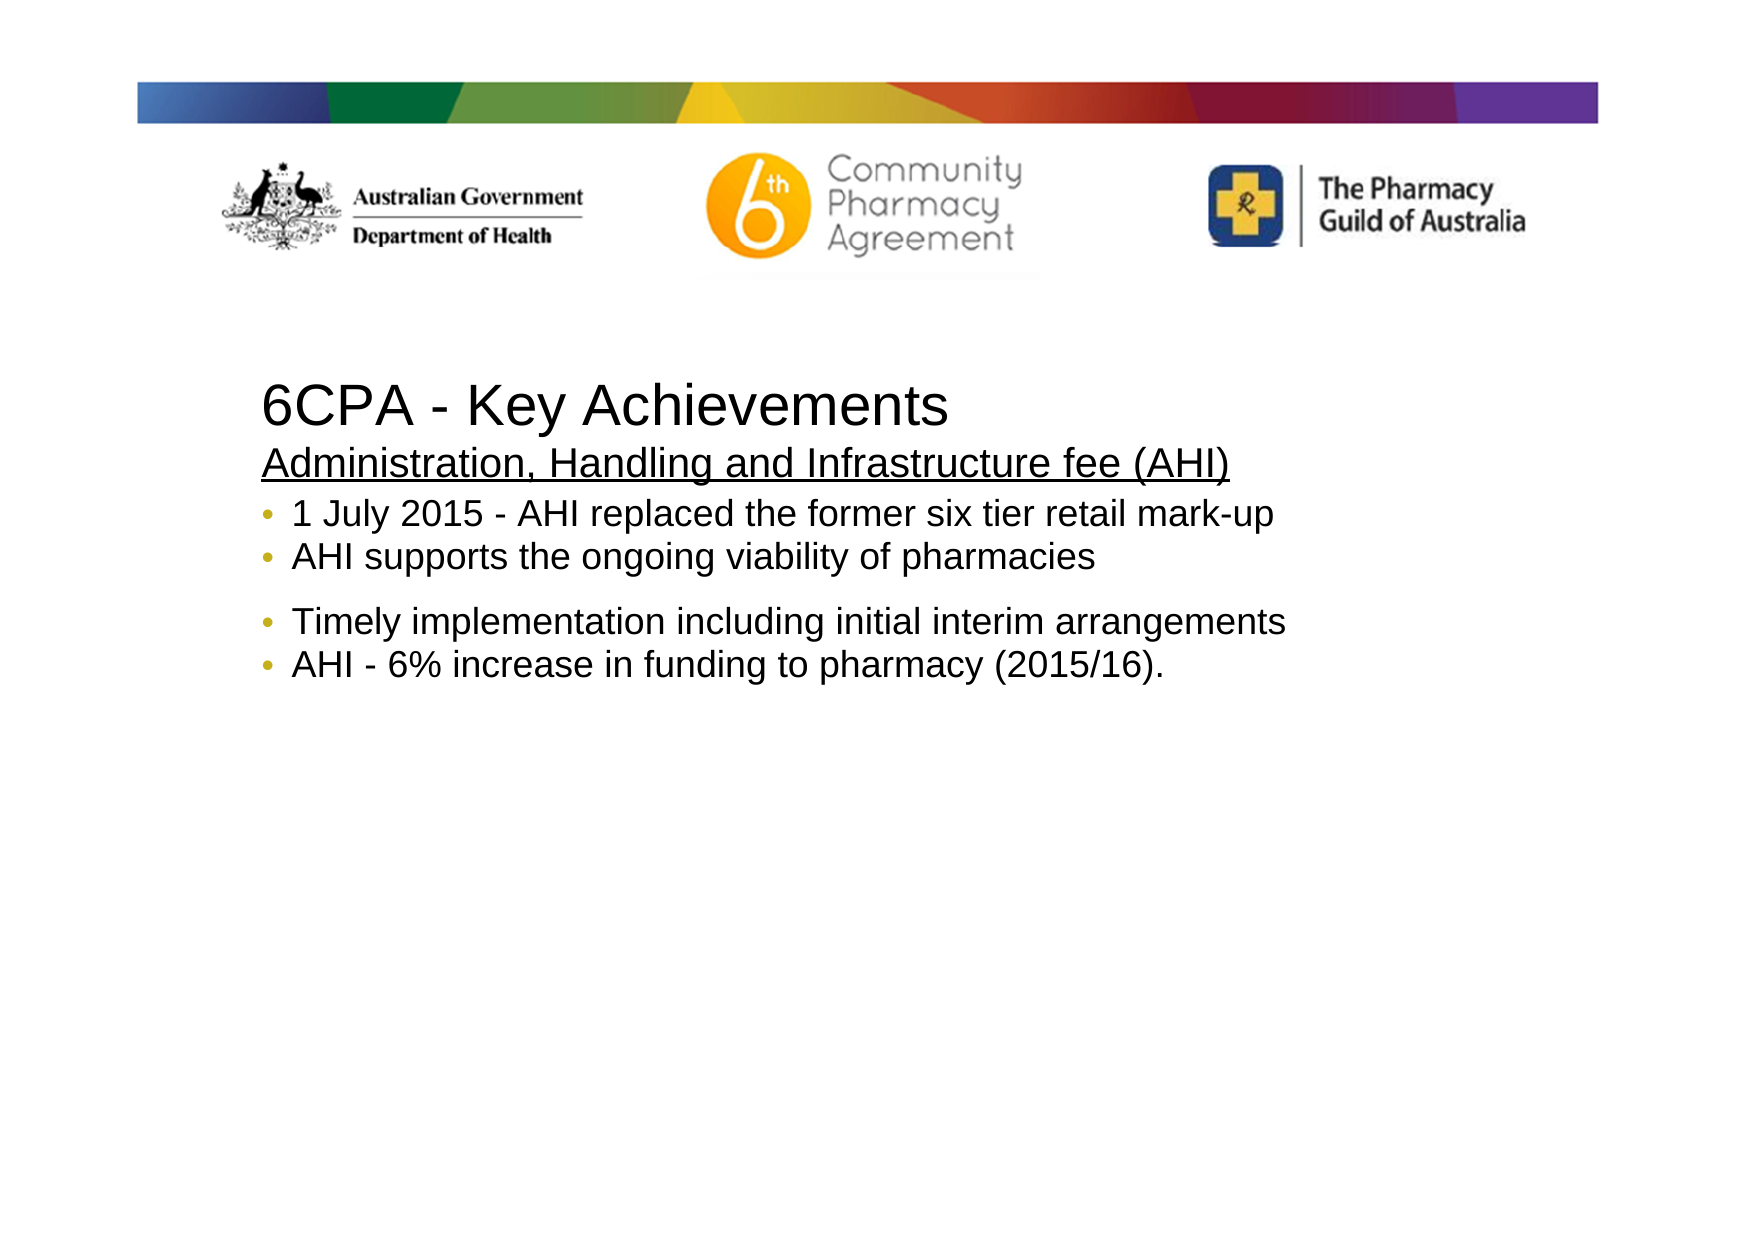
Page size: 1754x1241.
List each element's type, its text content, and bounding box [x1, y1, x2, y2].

list Timely implementation including initial interim arrangements [261, 599, 1639, 643]
subtitle 6CPA - Key Achievements [188, 371, 1639, 438]
picture [114, 57, 1640, 285]
list AHI - 6% increase in funding to pharmacy (2015/16). [261, 643, 1639, 686]
text Administration, Handling and Infrastructure fee (AHI) [261, 438, 1639, 486]
list 1 July 2015 - AHI replaced the former six tier retail mark-up [261, 491, 1639, 534]
list AHI supports the ongoing viability of pharmacies [261, 534, 1639, 578]
